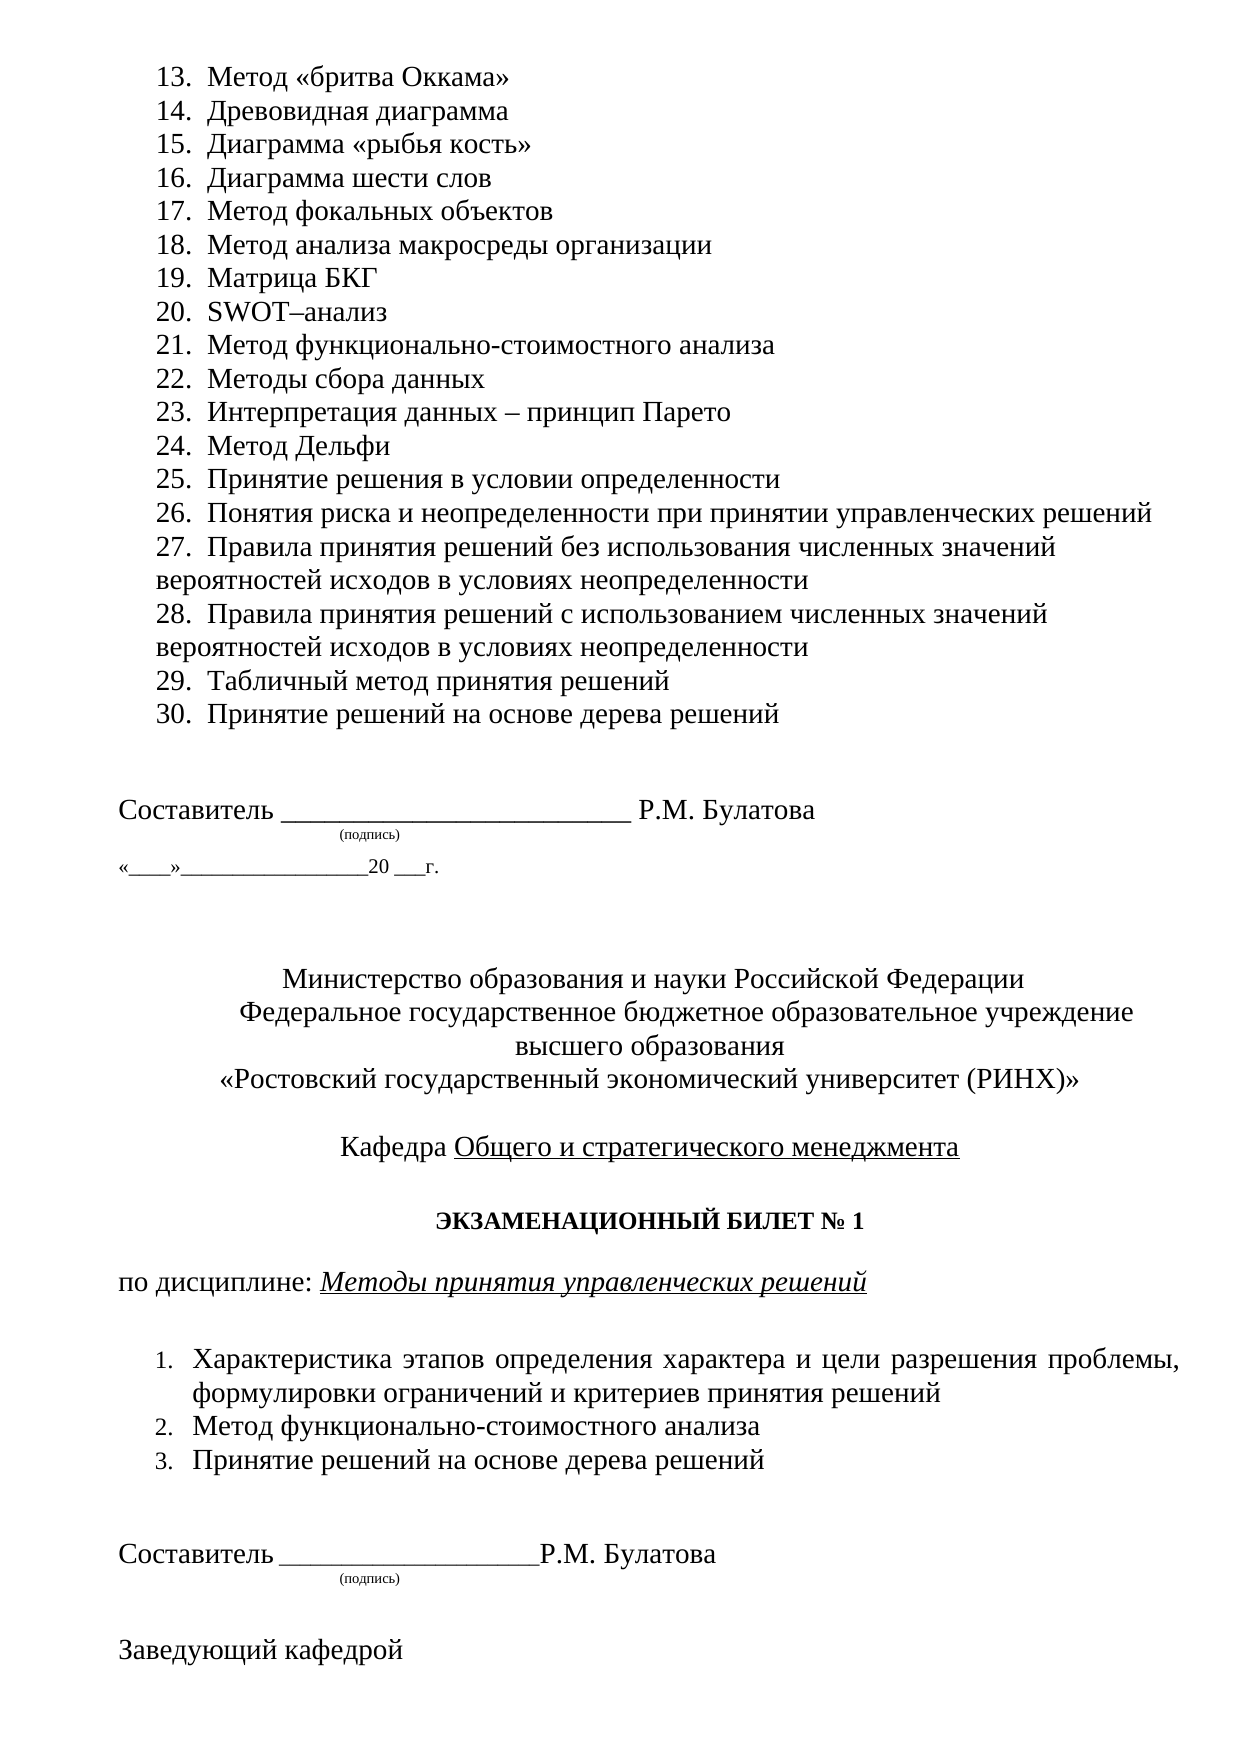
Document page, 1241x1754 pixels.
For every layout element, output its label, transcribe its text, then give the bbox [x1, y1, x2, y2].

text Составитель _________________________Р.М. Булатова [118, 1537, 1181, 1570]
text 15. Диаграмма «рыбья кость» [156, 126, 1181, 160]
text Составитель ________________________ Р.М. Булатова [118, 792, 1181, 826]
text 20. SWOT–анализ [156, 294, 1181, 327]
text Министерство образования и науки Российской Федерации [118, 961, 1181, 994]
text 21. Метод функционально-стоимостного анализа [156, 327, 1181, 361]
text (подпись) [266, 1570, 1181, 1599]
text «____»__________________20 ___г. [118, 854, 1181, 878]
text 24. Метод Дельфи [156, 428, 1181, 462]
text Заведующий кафедрой [118, 1632, 1181, 1666]
text 13. Метод «бритва Оккама» [156, 59, 1181, 93]
text 28. Правила принятия решений с использованием численных значений вероятностей исходов в условиях неопределенности [156, 596, 1181, 663]
text 22. Методы сбора данных [156, 361, 1181, 394]
text ЭКЗАМЕНАЦИОННЫЙ БИЛЕТ № 1 [118, 1206, 1181, 1235]
text 30. Принятие решений на основе дерева решений [156, 696, 1181, 730]
list Метод функционально-стоимостного анализа [154, 1408, 1181, 1442]
list Характеристика этапов определения характера и цели разрешения проблемы, формулировки ограничений и критериев принятия решений [154, 1341, 1181, 1408]
text 26. Понятия риска и неопределенности при принятии управленческих решений [156, 495, 1181, 529]
text (подпись) [266, 826, 1181, 854]
text 27. Правила принятия решений без использования численных значений вероятностей исходов в условиях неопределенности [156, 529, 1181, 596]
text 16. Диаграмма шести слов [156, 160, 1181, 193]
text 18. Метод анализа макросреды организации [156, 227, 1181, 260]
text 29. Табличный метод принятия решений [156, 663, 1181, 696]
text Федеральное государственное бюджетное образовательное учреждение высшего образования [118, 994, 1181, 1062]
text 17. Метод фокальных объектов [156, 193, 1181, 227]
text по дисциплине: Методы принятия управленческих решений [118, 1264, 1184, 1297]
list Принятие решений на основе дерева решений [154, 1442, 1181, 1476]
text Кафедра Общего и стратегического менеджмента [118, 1129, 1181, 1162]
text 19. Матрица БКГ [156, 260, 1181, 294]
text 23. Интерпретация данных – принцип Парето [156, 394, 1181, 428]
text 14. Древовидная диаграмма [156, 93, 1181, 126]
text «Ростовский государственный экономический университет (РИНХ)» [118, 1062, 1181, 1095]
text 25. Принятие решения в условии определенности [156, 462, 1181, 495]
